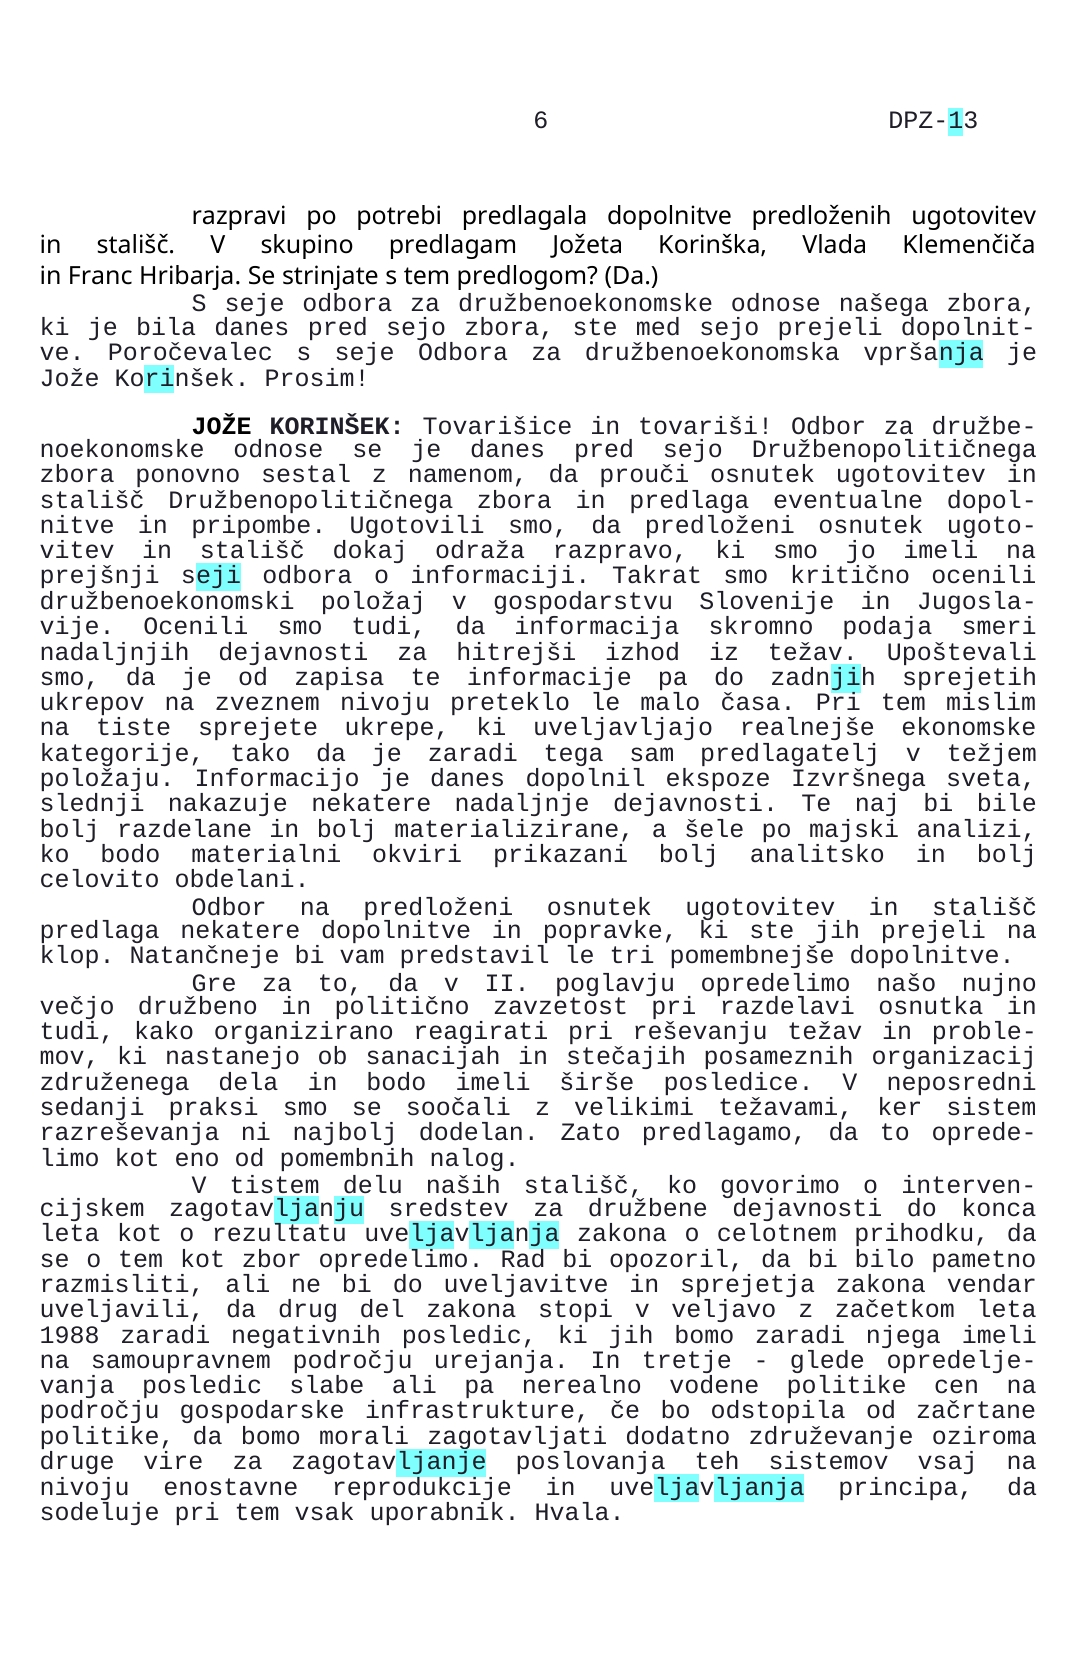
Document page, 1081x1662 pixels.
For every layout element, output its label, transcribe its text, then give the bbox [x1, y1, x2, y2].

text Odbor na predloženi osnutek ugotovitev in stališč predlaga nekatere dopolnitve in popravke, ki ste jih prejeli na klop. Natančneje bi vam predstavil le tri pomembnejše dopolnitve. [39, 895, 1037, 971]
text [39, 200, 1037, 292]
text Gre za to, da v II. poglavju opredelimo našo nujno večjo družbeno in politično zavzetost pri razdelavi osnutka in tudi, kako organizirano reagirati pri reševanju težav in proble- mov, ki nastanejo ob sanacijah in stečajih posameznih organizacij združenega dela in bodo imeli širše posledice. V neposredni sedanji praksi smo se soočali z velikimi težavami, ker sistem razreševanja ni najbolj dodelan. Zato predlagamo, da to oprede- limo kot eno od pomembnih nalog. [39, 971, 1037, 1173]
text V tistem delu naših stališč, ko govorimo o interven- cijskem zagotavljanju sredstev za družbene dejavnosti do konca leta kot o rezultatu uveljavljanja zakona o celotnem prihodku, da se o tem kot zbor opredelimo. Rad bi opozoril, da bi bilo pametno razmisliti, ali ne bi do uveljavitve in sprejetja zakona vendar uveljavili, da drug del zakona stopi v veljavo z začetkom leta 1988 zaradi negativnih posledic, ki jih bomo zaradi njega imeli na samoupravnem področju urejanja. In tretje - glede opredelje- vanja posledic slabe ali pa nerealno vodene politike cen na področju gospodarske infrastrukture, če bo odstopila od začrtane politike, da bomo morali zagotavljati dodatno združevanje oziroma druge vire za zagotavljanje poslovanja teh sistemov vsaj na nivoju enostavne reprodukcije in uveljavljanja principa, da sodeluje pri tem vsak uporabnik. Hvala. [39, 1173, 1037, 1528]
text S seje odbora za družbenoekonomske odnose našega zbora, ki je bila danes pred sejo zbora, ste med sejo prejeli dopolnit- ve. Poročevalec s seje Odbora za družbenoekonomska vpršanja je Jože Korinšek. Prosim! [39, 292, 1037, 393]
text JOŽE KORINŠEK: Tovarišice in tovariši! Odbor za družbe- noekonomske odnose se je danes pred sejo Družbenopolitičnega zbora ponovno sestal z namenom, da prouči osnutek ugotovitev in stališč Družbenopolitičnega zbora in predlaga eventualne dopol- nitve in pripombe. Ugotovili smo, da predloženi osnutek ugoto- vitev in stališč dokaj odraža razpravo, ki smo jo imeli na prejšnji seji odbora o informaciji. Takrat smo kritično ocenili družbenoekonomski položaj v gospodarstvu Slovenije in Jugosla- vije. Ocenili smo tudi, da informacija skromno podaja smeri nadaljnjih dejavnosti za hitrejši izhod iz težav. Upoštevali smo, da je od zapisa te informacije pa do zadnjih sprejetih ukrepov na zveznem nivoju preteklo le malo časa. Pri tem mislim na tiste sprejete ukrepe, ki uveljavljajo realnejše ekonomske kategorije, tako da je zaradi tega sam predlagatelj v težjem položaju. Informacijo je danes dopolnil ekspoze Izvršnega sveta, slednji nakazuje nekatere nadaljnje dejavnosti. Te naj bi bile bolj razdelane in bolj materializirane, a šele po majski analizi, ko bodo materialni okviri prikazani bolj analitsko in bolj celovito obdelani. [39, 414, 1037, 895]
